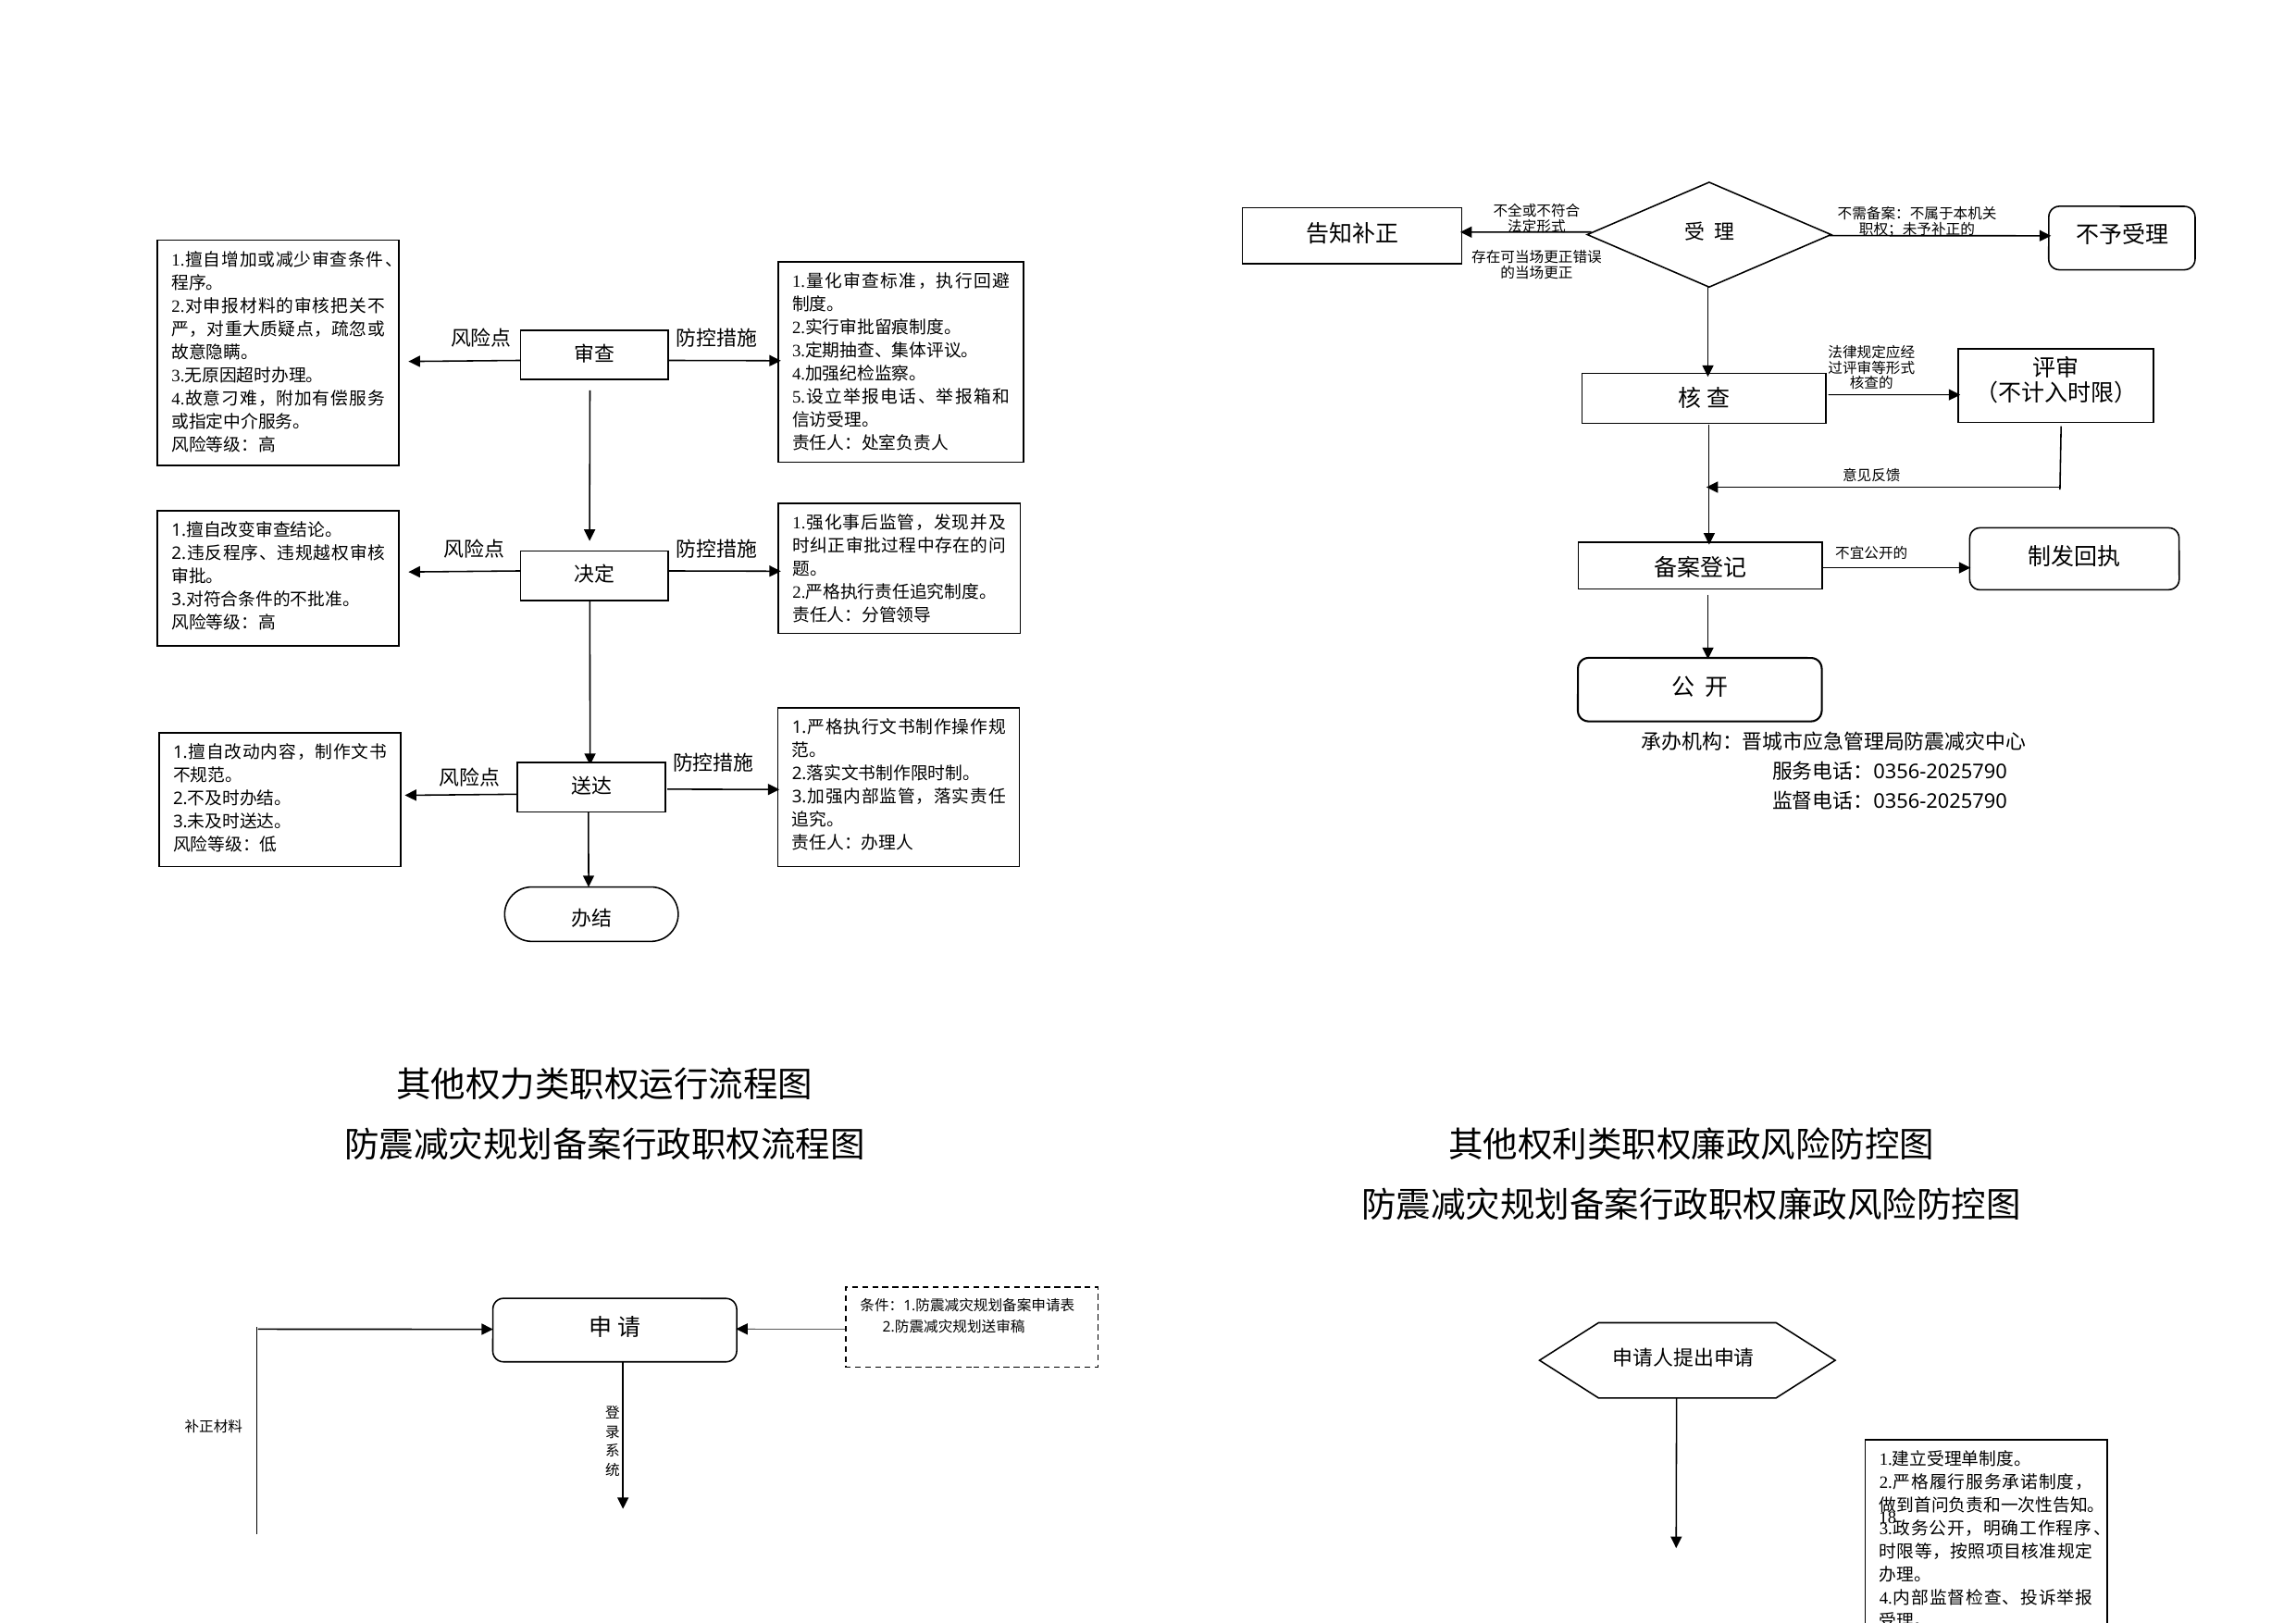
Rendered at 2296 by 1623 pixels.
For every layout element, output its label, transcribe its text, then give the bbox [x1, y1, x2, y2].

text 其他权力类职权运行流程图 [139, 1052, 1070, 1112]
text 其他权利类职权廉政风险防控图 [1225, 1112, 2156, 1172]
text 服务电话：0356-2025790 [1225, 755, 2156, 785]
text 防震减灾规划备案行政职权廉政风险防控图 [1225, 1172, 2156, 1233]
text 防震减灾规划备案行政职权流程图 [139, 1112, 1070, 1172]
text 承办机构：晋城市应急管理局防震减灾中心 [1225, 725, 2156, 755]
text 监督电话：0356-2025790 [1225, 785, 2156, 813]
